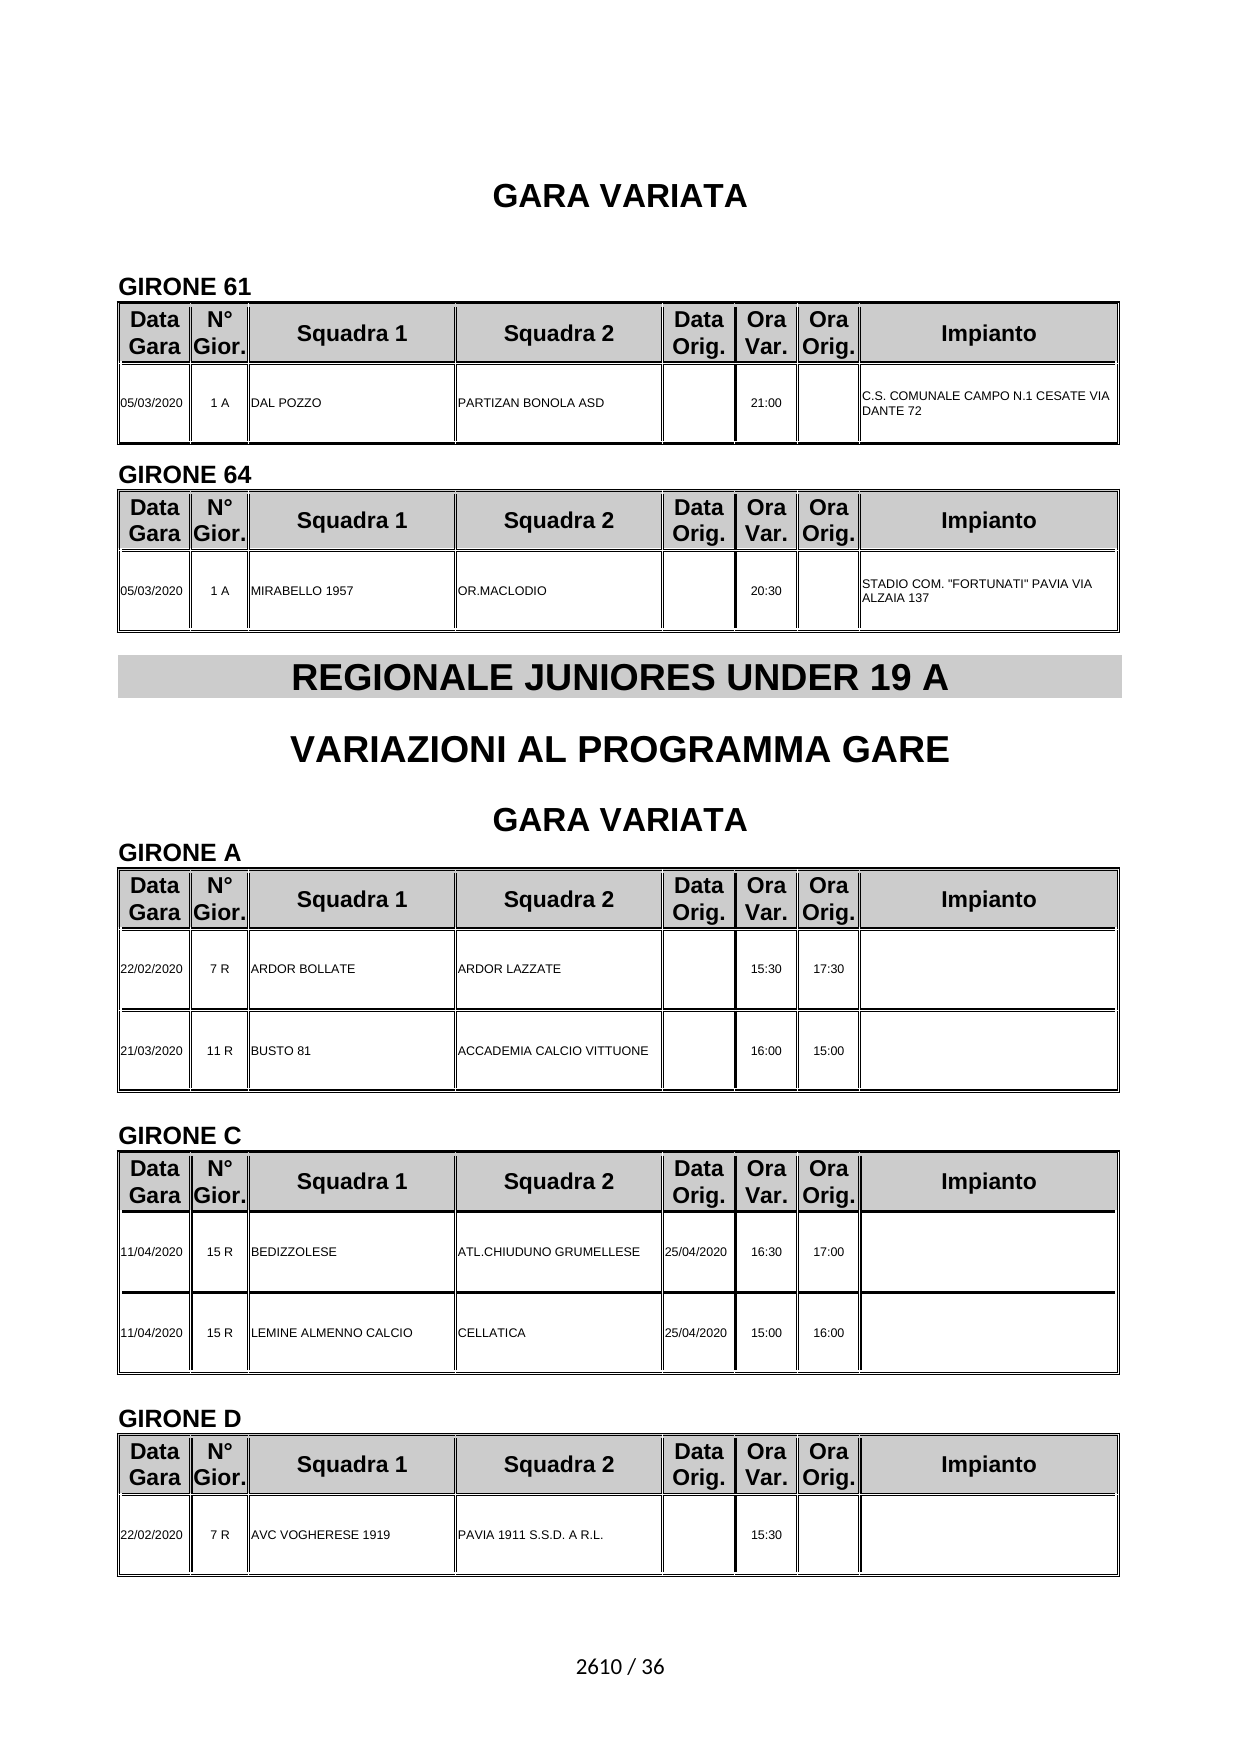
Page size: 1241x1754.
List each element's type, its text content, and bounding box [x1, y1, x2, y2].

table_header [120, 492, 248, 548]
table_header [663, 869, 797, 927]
text GARA VARIATA [118, 800, 1122, 838]
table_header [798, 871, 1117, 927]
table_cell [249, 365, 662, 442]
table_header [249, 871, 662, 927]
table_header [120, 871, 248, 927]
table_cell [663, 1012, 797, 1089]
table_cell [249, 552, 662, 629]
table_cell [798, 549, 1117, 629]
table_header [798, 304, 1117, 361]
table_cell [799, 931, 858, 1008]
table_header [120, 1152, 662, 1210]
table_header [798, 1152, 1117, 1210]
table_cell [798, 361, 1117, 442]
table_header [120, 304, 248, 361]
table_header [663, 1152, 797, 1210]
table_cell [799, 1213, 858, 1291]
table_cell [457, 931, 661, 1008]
text GIRONE 64 [118, 460, 1122, 488]
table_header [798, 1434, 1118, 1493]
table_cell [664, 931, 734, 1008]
text GIRONE C [118, 1121, 1122, 1150]
text GIRONE 61 [118, 272, 1122, 301]
text VARIAZIONI AL PROGRAMMA GARE [118, 728, 1122, 771]
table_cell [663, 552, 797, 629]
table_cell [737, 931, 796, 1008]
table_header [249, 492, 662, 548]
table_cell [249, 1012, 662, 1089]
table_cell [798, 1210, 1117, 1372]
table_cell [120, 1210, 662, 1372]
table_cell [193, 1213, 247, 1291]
text GARA VARIATA [118, 176, 1122, 215]
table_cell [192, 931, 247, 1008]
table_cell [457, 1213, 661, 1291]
text GIRONE D [118, 1404, 1122, 1433]
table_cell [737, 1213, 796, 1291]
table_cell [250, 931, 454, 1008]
text GIRONE A [118, 838, 1122, 867]
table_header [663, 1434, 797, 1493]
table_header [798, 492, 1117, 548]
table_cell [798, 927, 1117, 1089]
text REGIONALE JUNIORES UNDER 19 A [118, 655, 1122, 698]
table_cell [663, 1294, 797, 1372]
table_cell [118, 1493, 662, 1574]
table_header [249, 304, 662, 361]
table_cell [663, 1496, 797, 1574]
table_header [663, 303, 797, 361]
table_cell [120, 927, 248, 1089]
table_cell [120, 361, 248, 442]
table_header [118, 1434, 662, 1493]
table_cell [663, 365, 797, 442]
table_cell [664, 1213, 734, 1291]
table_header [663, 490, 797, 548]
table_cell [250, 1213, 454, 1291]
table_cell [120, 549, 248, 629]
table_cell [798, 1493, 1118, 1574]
